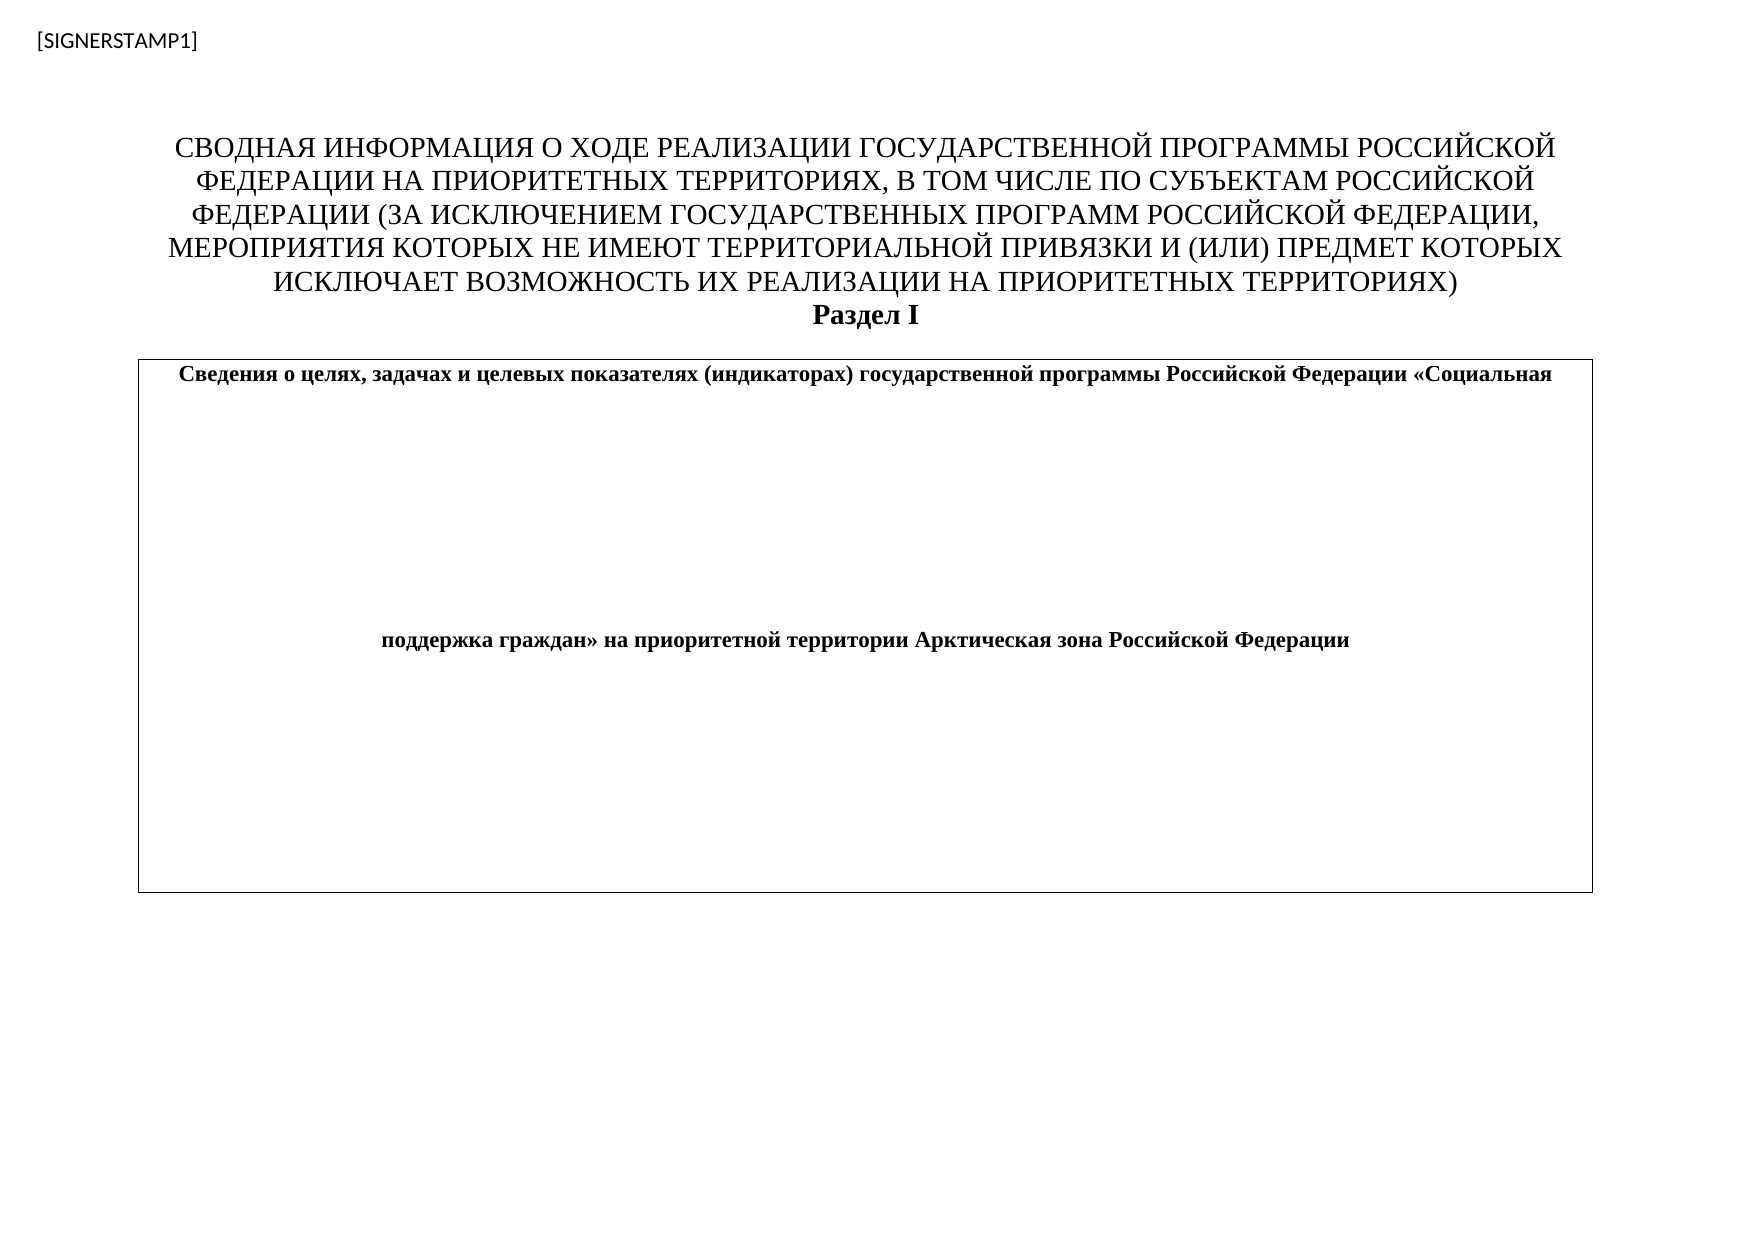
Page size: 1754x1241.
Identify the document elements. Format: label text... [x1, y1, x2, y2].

table_cell Раздел I [139, 298, 1593, 331]
table_header СВОДНАЯ ИНФОРМАЦИЯ О ХОДЕ РЕАЛИЗАЦИИ ГОСУДАРСТВЕННОЙ ПРОГРАММЫ РОССИЙСКОЙ ФЕДЕРАЦИИ НА ПРИОРИТЕТНЫХ ТЕРРИТОРИЯХ, В ТОМ ЧИСЛЕ ПО СУБЪЕКТАМ РОССИЙСКОЙ ФЕДЕРАЦИИ (ЗА ИСКЛЮЧЕНИЕМ ГОСУДАРСТВЕННЫХ ПРОГРАММ РОССИЙСКОЙ ФЕДЕРАЦИИ, МЕРОПРИЯТИЯ КОТОРЫХ НЕ ИМЕЮТ ТЕРРИТОРИАЛЬНОЙ ПРИВЯЗКИ И (ИЛИ) ПРЕДМЕТ КОТОРЫХ ИСКЛЮЧАЕТ ВОЗМОЖНОСТЬ ИХ РЕАЛИЗАЦИИ НА ПРИОРИТЕТНЫХ ТЕРРИТОРИЯХ) [139, 130, 1593, 297]
table_header Сведения о целях, задачах и целевых показателях (индикаторах) государственной программы Российской Федерации «Социальная поддержка граждан» на приоритетной территории Арктическая зона Российской Федерации [139, 360, 1592, 892]
